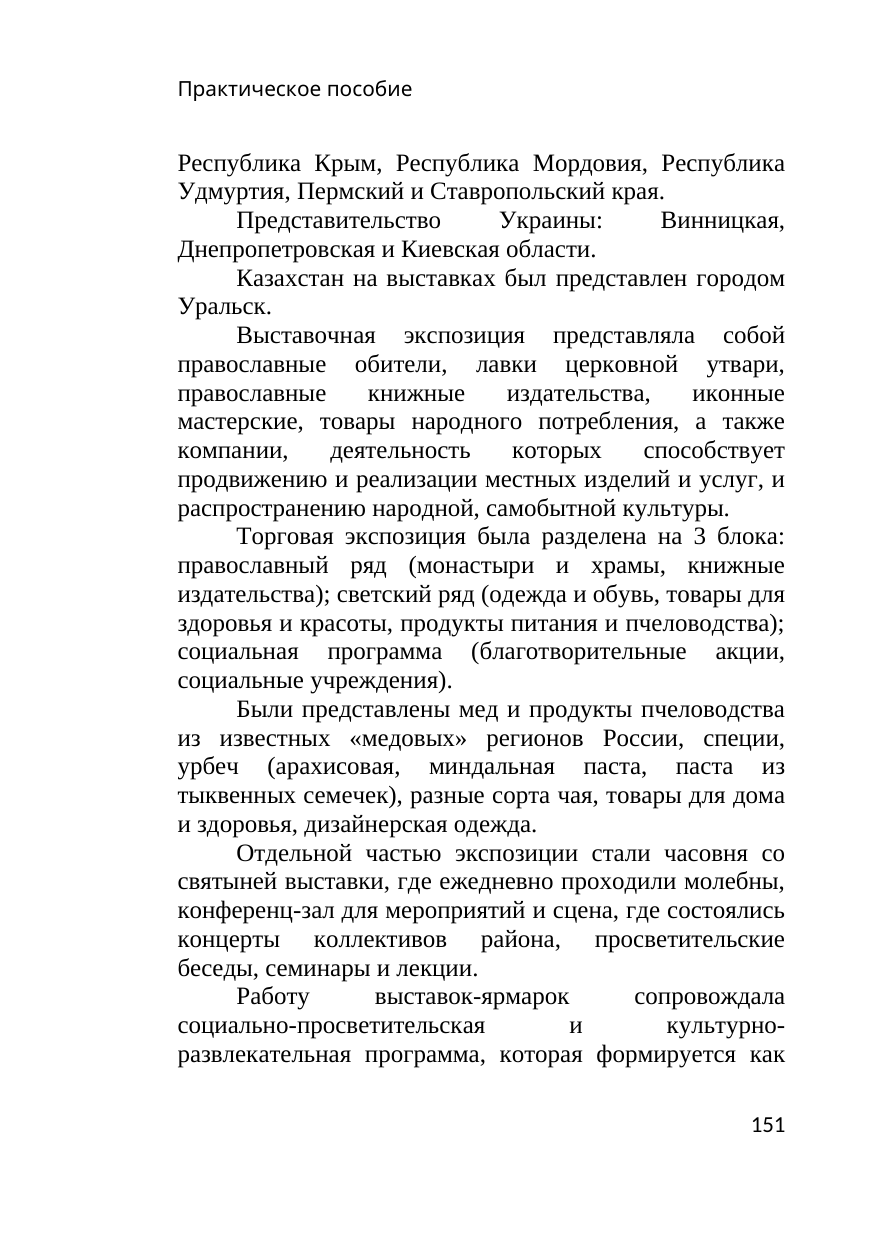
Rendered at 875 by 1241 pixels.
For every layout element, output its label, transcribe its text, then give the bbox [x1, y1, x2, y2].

text Казахстан на выставках был представлен городом Уральск. [177, 263, 785, 320]
text Отдельной частью экспозиции стали часовня со святыней выставки, где ежедневно проходили молебны, конференц-зал для мероприятий и сцена, где состоялись концерты коллективов района, просветительские беседы, семинары и лекции. [177, 838, 785, 981]
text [177, 981, 785, 1068]
text Представительство Украины: Винницкая, Днепропетровская и Киевская области. [177, 205, 785, 263]
text Торговая экспозиция была разделена на 3 блока: православный ряд (монастыри и храмы, книжные издательства); светский ряд (одежда и обувь, товары для здоровья и красоты, продукты питания и пчеловодства); социальная программа (благотворительные акции, социальные учреждения). [177, 521, 785, 694]
text Выставочная экспозиция представляла собой православные обители, лавки церковной утвари, православные книжные издательства, иконные мастерские, товары народного потребления, а также компании, деятельность которых способствует продвижению и реализации местных изделий и услуг, и распространению народной, самобытной культуры. [177, 320, 785, 521]
text Были представлены мед и продукты пчеловодства из известных «медовых» регионов России, специи, урбеч (арахисовая, миндальная паста, паста из тыквенных семечек), разные сорта чая, товары для дома и здоровья, дизайнерская одежда. [177, 694, 785, 838]
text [177, 148, 785, 205]
